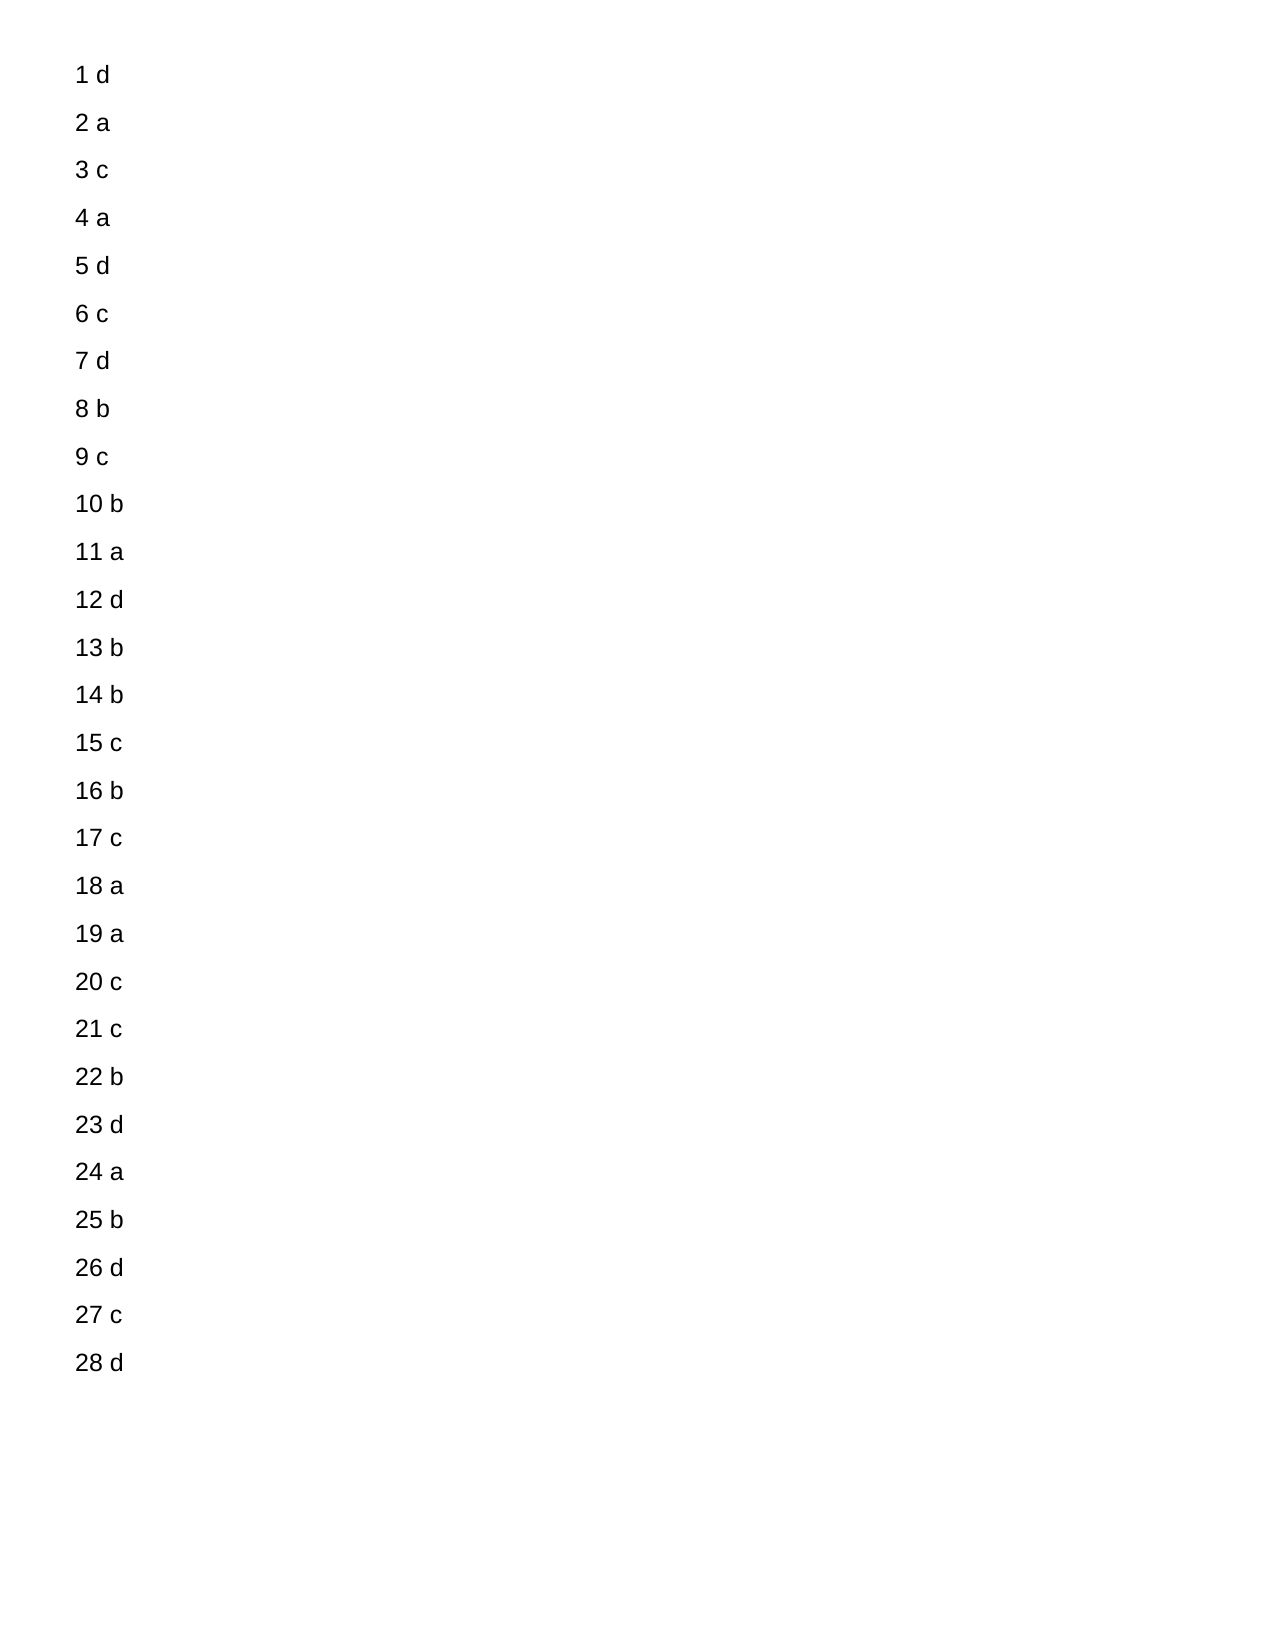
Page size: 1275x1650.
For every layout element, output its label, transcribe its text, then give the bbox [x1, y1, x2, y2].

text 18 a [75, 871, 1200, 900]
text 10 b [75, 489, 1200, 518]
text 3 c [75, 155, 1200, 184]
text 28 d [75, 1348, 1200, 1377]
text 5 d [75, 251, 1200, 279]
text 9 c [75, 442, 1200, 470]
text 22 b [75, 1062, 1200, 1091]
text 26 d [75, 1253, 1200, 1281]
text 4 a [75, 203, 1200, 232]
text 13 b [75, 632, 1200, 661]
text 20 c [75, 966, 1200, 995]
text 12 d [75, 585, 1200, 613]
text 7 d [75, 346, 1200, 375]
text 2 a [75, 108, 1200, 136]
text 25 b [75, 1205, 1200, 1234]
text 16 b [75, 776, 1200, 804]
text 21 c [75, 1014, 1200, 1043]
text 17 c [75, 823, 1200, 852]
text 6 c [75, 298, 1200, 327]
text 15 c [75, 728, 1200, 757]
text 14 b [75, 680, 1200, 709]
text 24 a [75, 1157, 1200, 1186]
text 23 d [75, 1109, 1200, 1138]
text 8 b [75, 394, 1200, 423]
text 19 a [75, 919, 1200, 947]
text 11 a [75, 537, 1200, 566]
text 27 c [75, 1300, 1200, 1329]
text 1 d [75, 60, 1200, 89]
